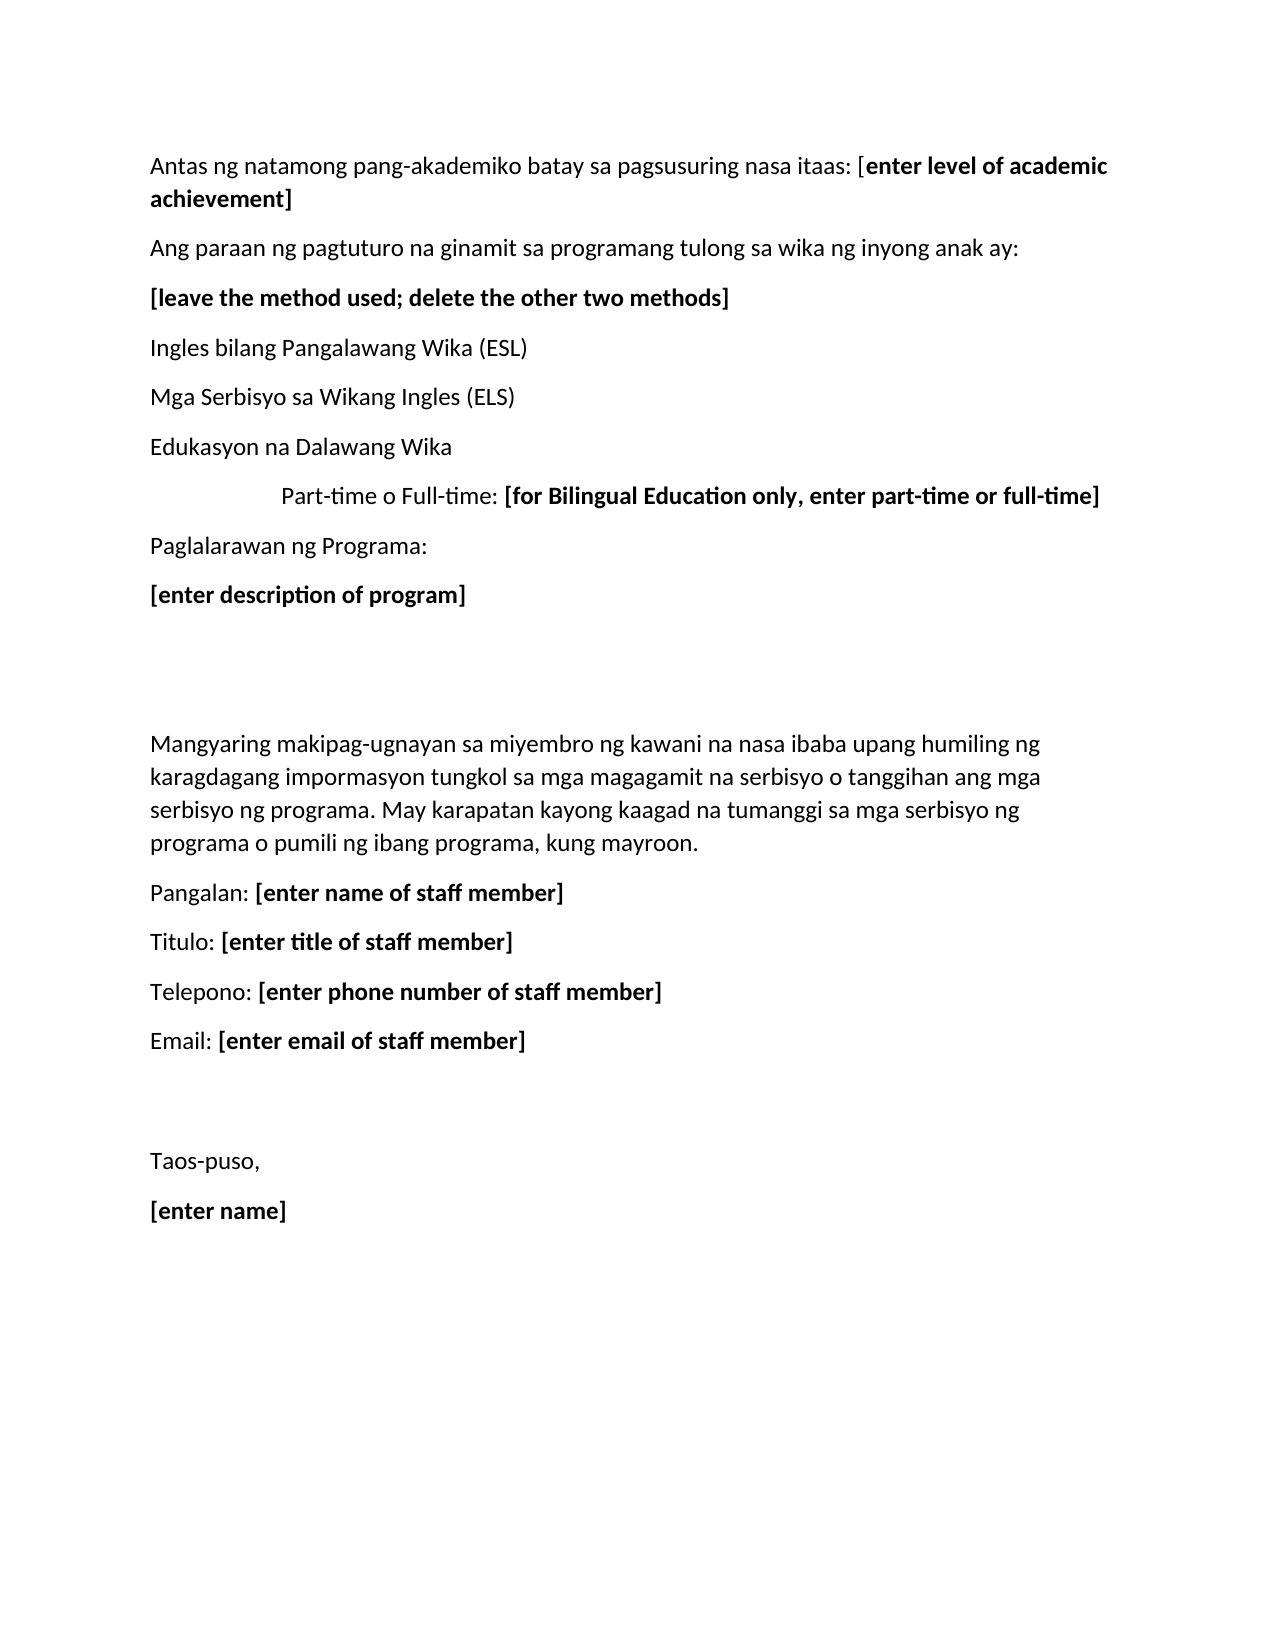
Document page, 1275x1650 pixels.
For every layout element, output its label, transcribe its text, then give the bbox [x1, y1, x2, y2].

text Ingles bilang Pangalawang Wika (ESL) [150, 332, 1125, 362]
text Edukasyon na Dalawang Wika [150, 431, 1125, 461]
text Titulo: [enter title of staff member] [150, 926, 1125, 957]
text Telepono: [enter phone number of staff member] [150, 976, 1125, 1006]
text Antas ng natamong pang-akademiko batay sa pagsusuring nasa itaas: [enter level of academic achievement] [150, 150, 1125, 213]
text [enter name] [150, 1195, 1125, 1226]
text Mga Serbisyo sa Wikang Ingles (ELS) [150, 381, 1125, 412]
text Taos-puso, [150, 1145, 1125, 1176]
text [enter description of program] [150, 579, 1125, 610]
text Ang paraan ng pagtuturo na ginamit sa programang tulong sa wika ng inyong anak ay: [150, 232, 1125, 263]
text Pangalan: [enter name of staff member] [150, 877, 1125, 907]
text Paglalarawan ng Programa: [150, 530, 1125, 561]
text Mangyaring makipag-ugnayan sa miyembro ng kawani na nasa ibaba upang humiling ng karagdagang impormasyon tungkol sa mga magagamit na serbisyo o tanggihan ang mga serbisyo ng programa. May karapatan kayong kaagad na tumanggi sa mga serbisyo ng programa o pumili ng ibang programa, kung mayroon. [150, 728, 1125, 858]
text [leave the method used; delete the other two methods] [150, 282, 1125, 313]
text Part-time o Full-time: [for Bilingual Education only, enter part-time or full-time] [150, 480, 1125, 511]
text Email: [enter email of staff member] [150, 1025, 1125, 1056]
